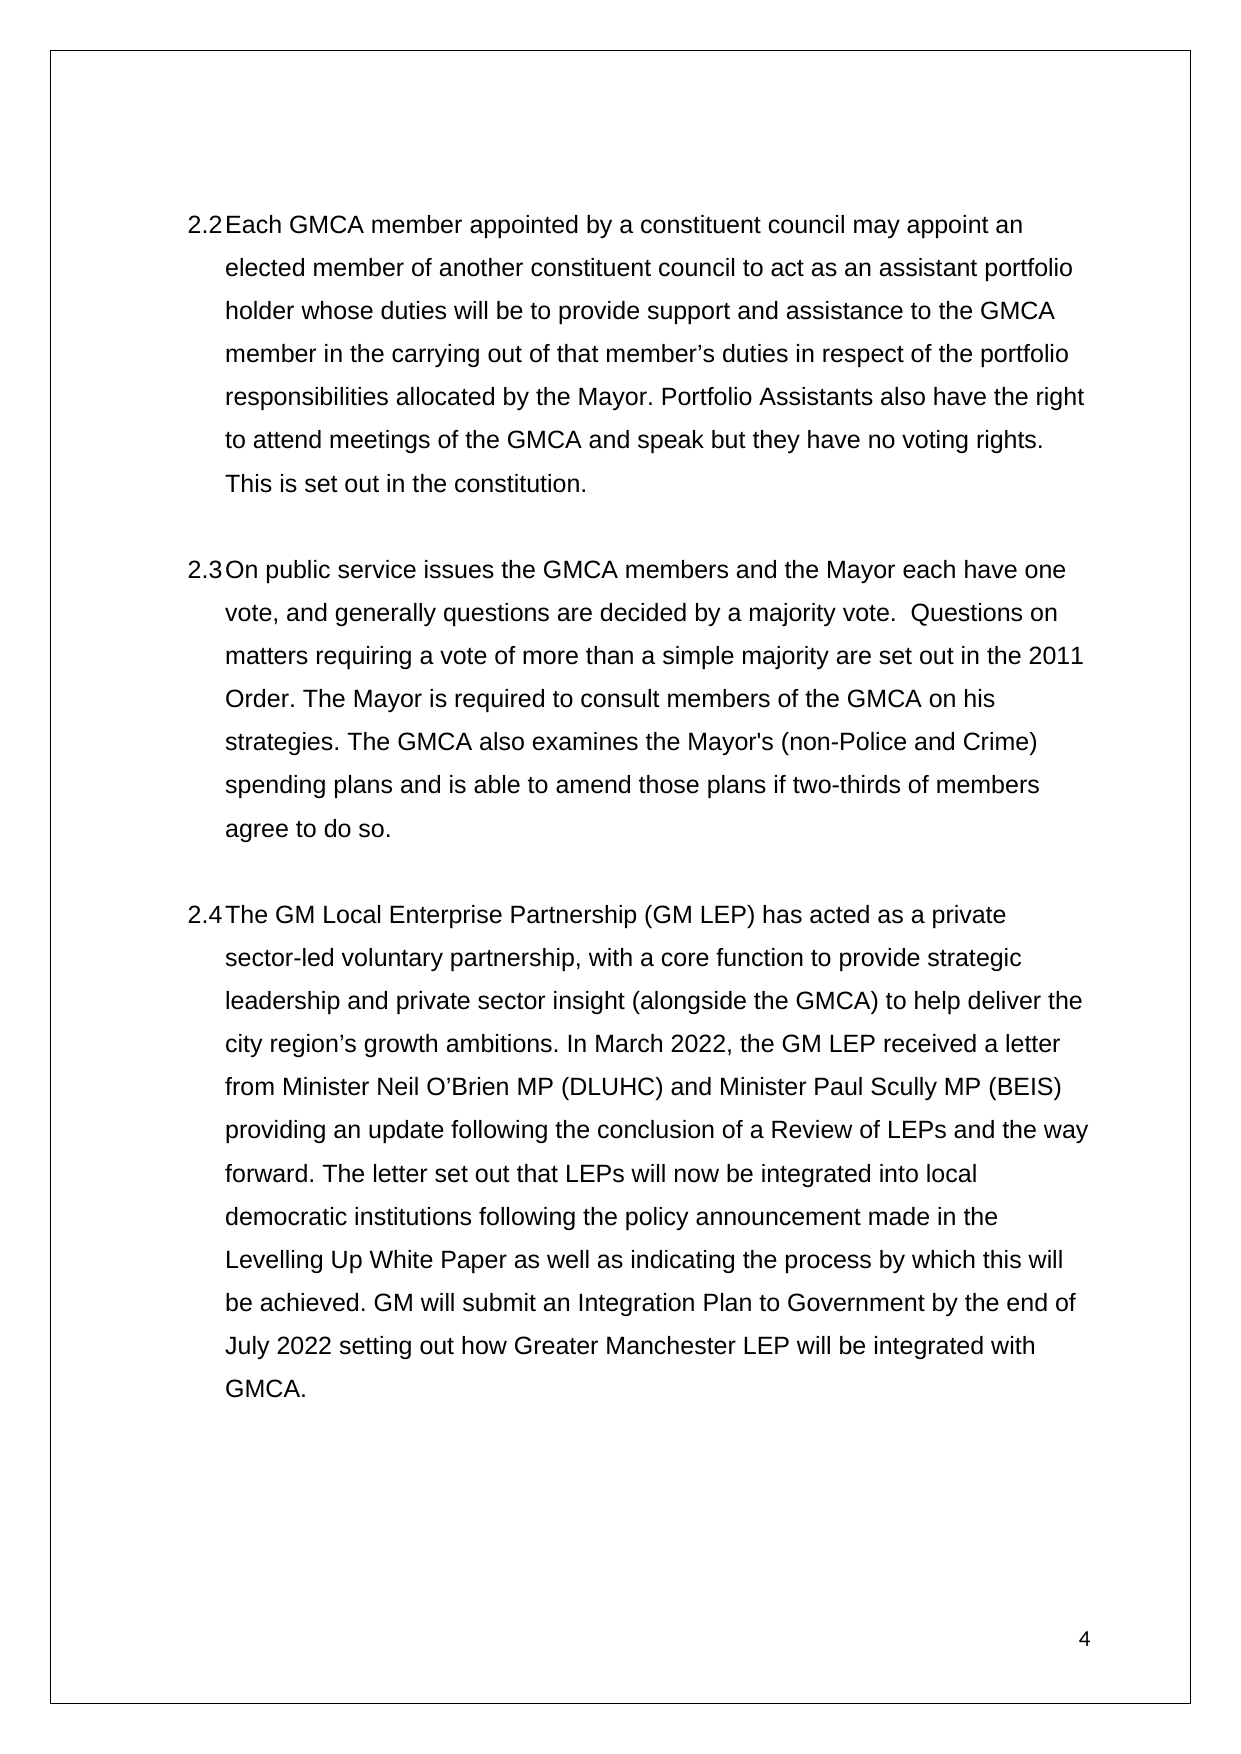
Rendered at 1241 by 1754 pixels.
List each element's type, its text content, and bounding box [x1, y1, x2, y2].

list The GM Local Enterprise Partnership (GM LEP) has acted as a private sector-led voluntary partnership, with a core function to provide strategic leadership and private sector insight (alongside the GMCA) to help deliver the city region’s growth ambitions. In March 2022, the GM LEP received a letter from Minister Neil O’Brien MP (DLUHC) and Minister Paul Scully MP (BEIS) providing an update following the conclusion of a Review of LEPs and the way forward. The letter set out that LEPs will now be integrated into local democratic institutions following the policy announcement made in the Levelling Up White Paper as well as indicating the process by which this will be achieved. GM will submit an Integration Plan to Government by the end of July 2022 setting out how Greater Manchester LEP will be integrated with GMCA. [187, 900, 1090, 1403]
list Each GMCA member appointed by a constituent council may appoint an elected member of another constituent council to act as an assistant portfolio holder whose duties will be to provide support and assistance to the GMCA member in the carrying out of that member’s duties in respect of the portfolio responsibilities allocated by the Mayor. Portfolio Assistants also have the right to attend meetings of the GMCA and speak but they have no voting rights. This is set out in the constitution. [187, 210, 1090, 497]
list On public service issues the GMCA members and the Mayor each have one vote, and generally questions are decided by a majority vote. Questions on matters requiring a vote of more than a simple majority are set out in the 2011 Order. The Mayor is required to consult members of the GMCA on his strategies. The GMCA also examines the Mayor's (non-Police and Crime) spending plans and is able to amend those plans if two-thirds of members agree to do so. [187, 555, 1090, 842]
